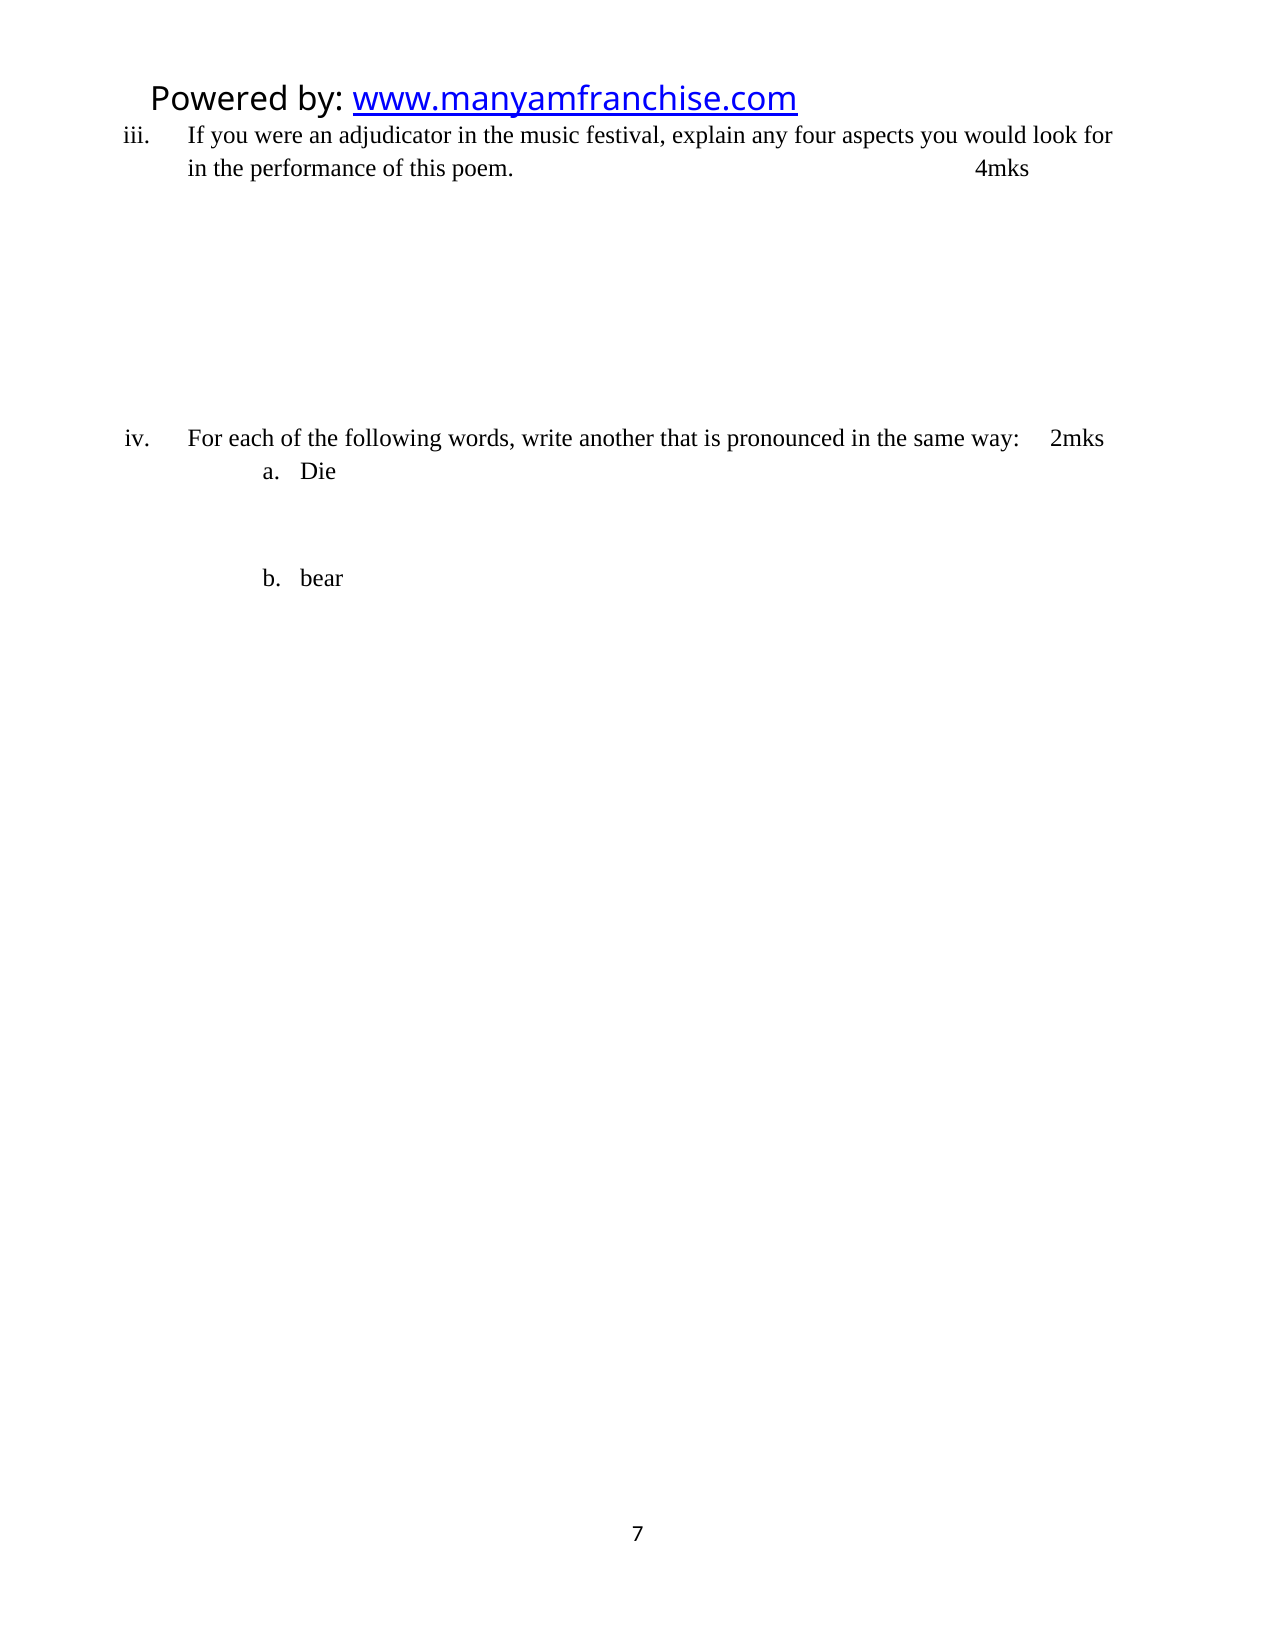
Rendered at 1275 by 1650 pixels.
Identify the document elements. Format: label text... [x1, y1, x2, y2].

list For each of the following words, write another that is pronounced in the same way: 2mks [150, 423, 1125, 451]
list If you were an adjudicator in the music festival, explain any four aspects you would look for in the performance of this poem. 4mks [150, 120, 1125, 182]
list Die [262, 456, 1125, 484]
list bear [262, 563, 1125, 592]
